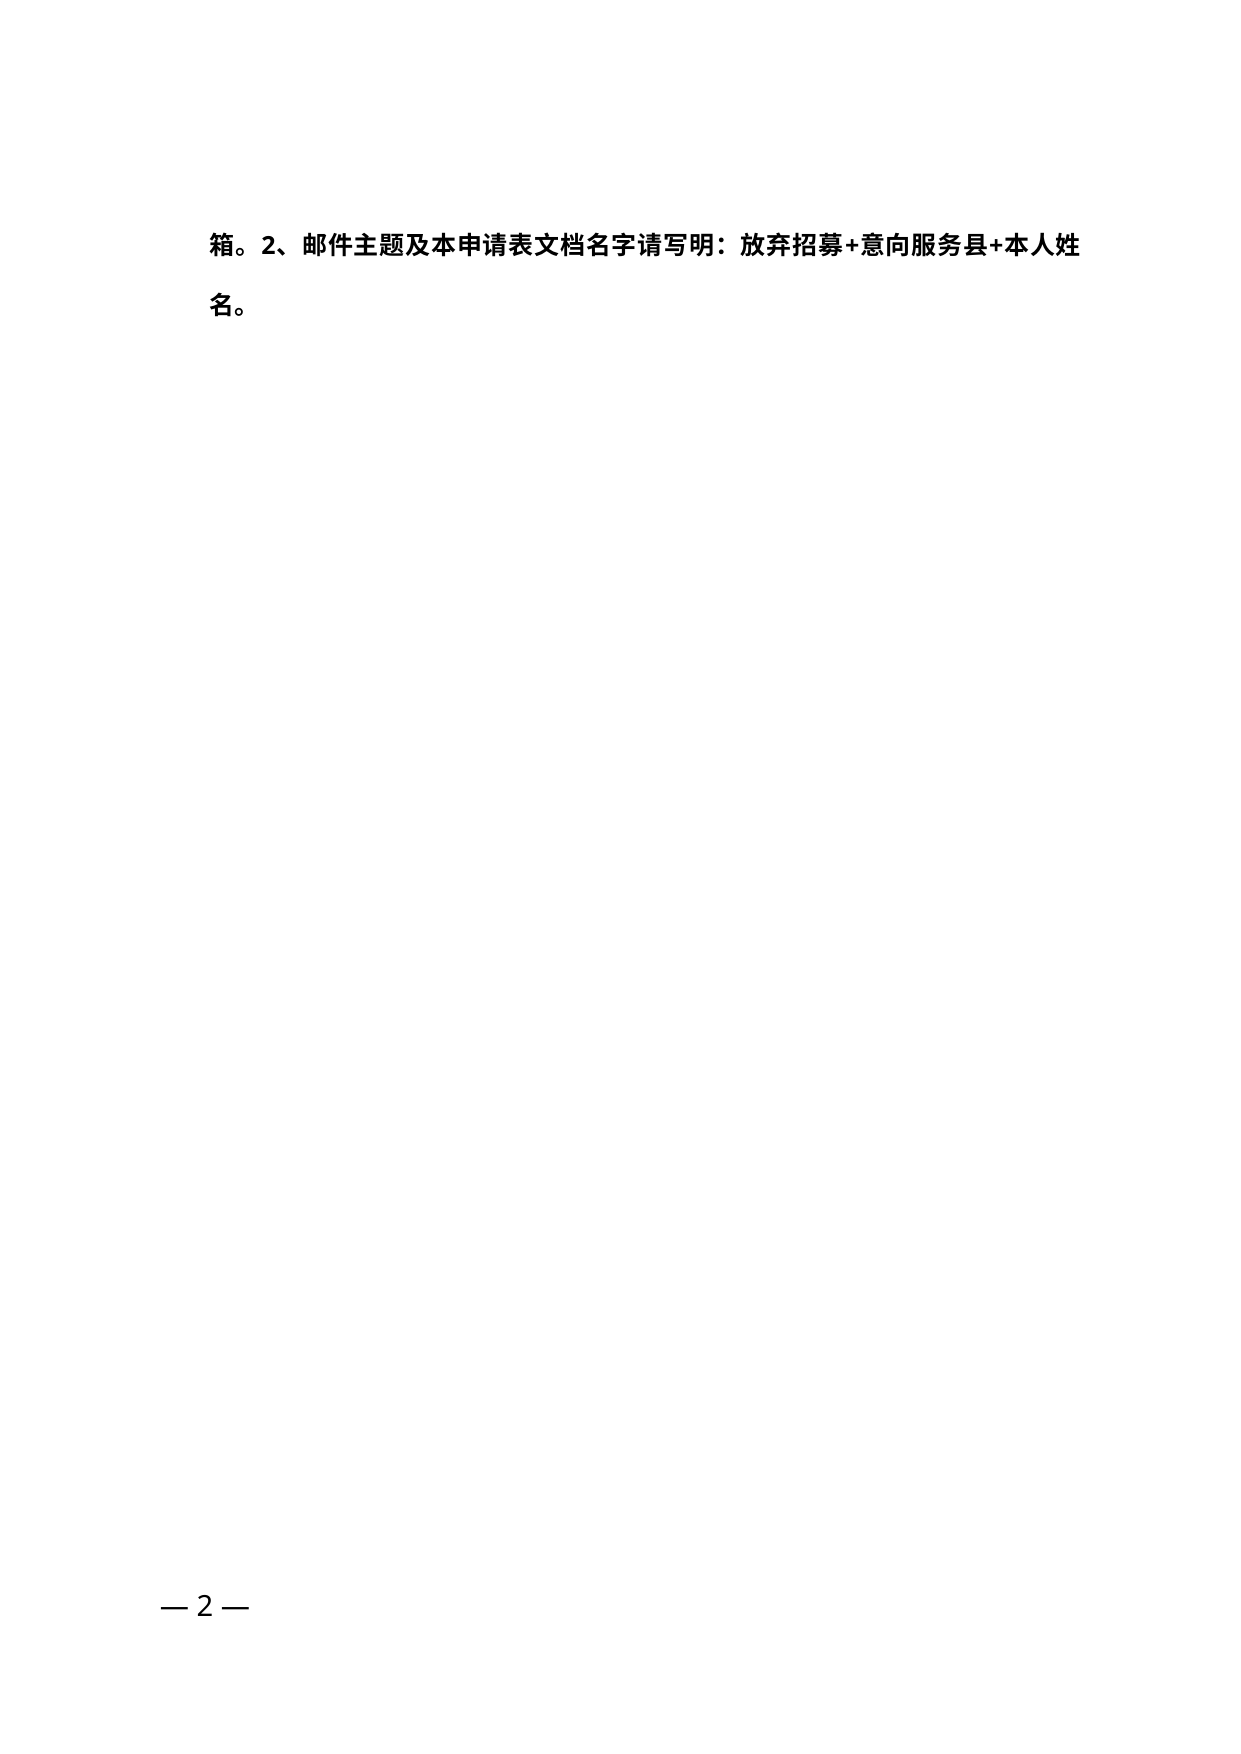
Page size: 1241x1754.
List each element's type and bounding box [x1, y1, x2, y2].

text [159, 213, 1081, 334]
